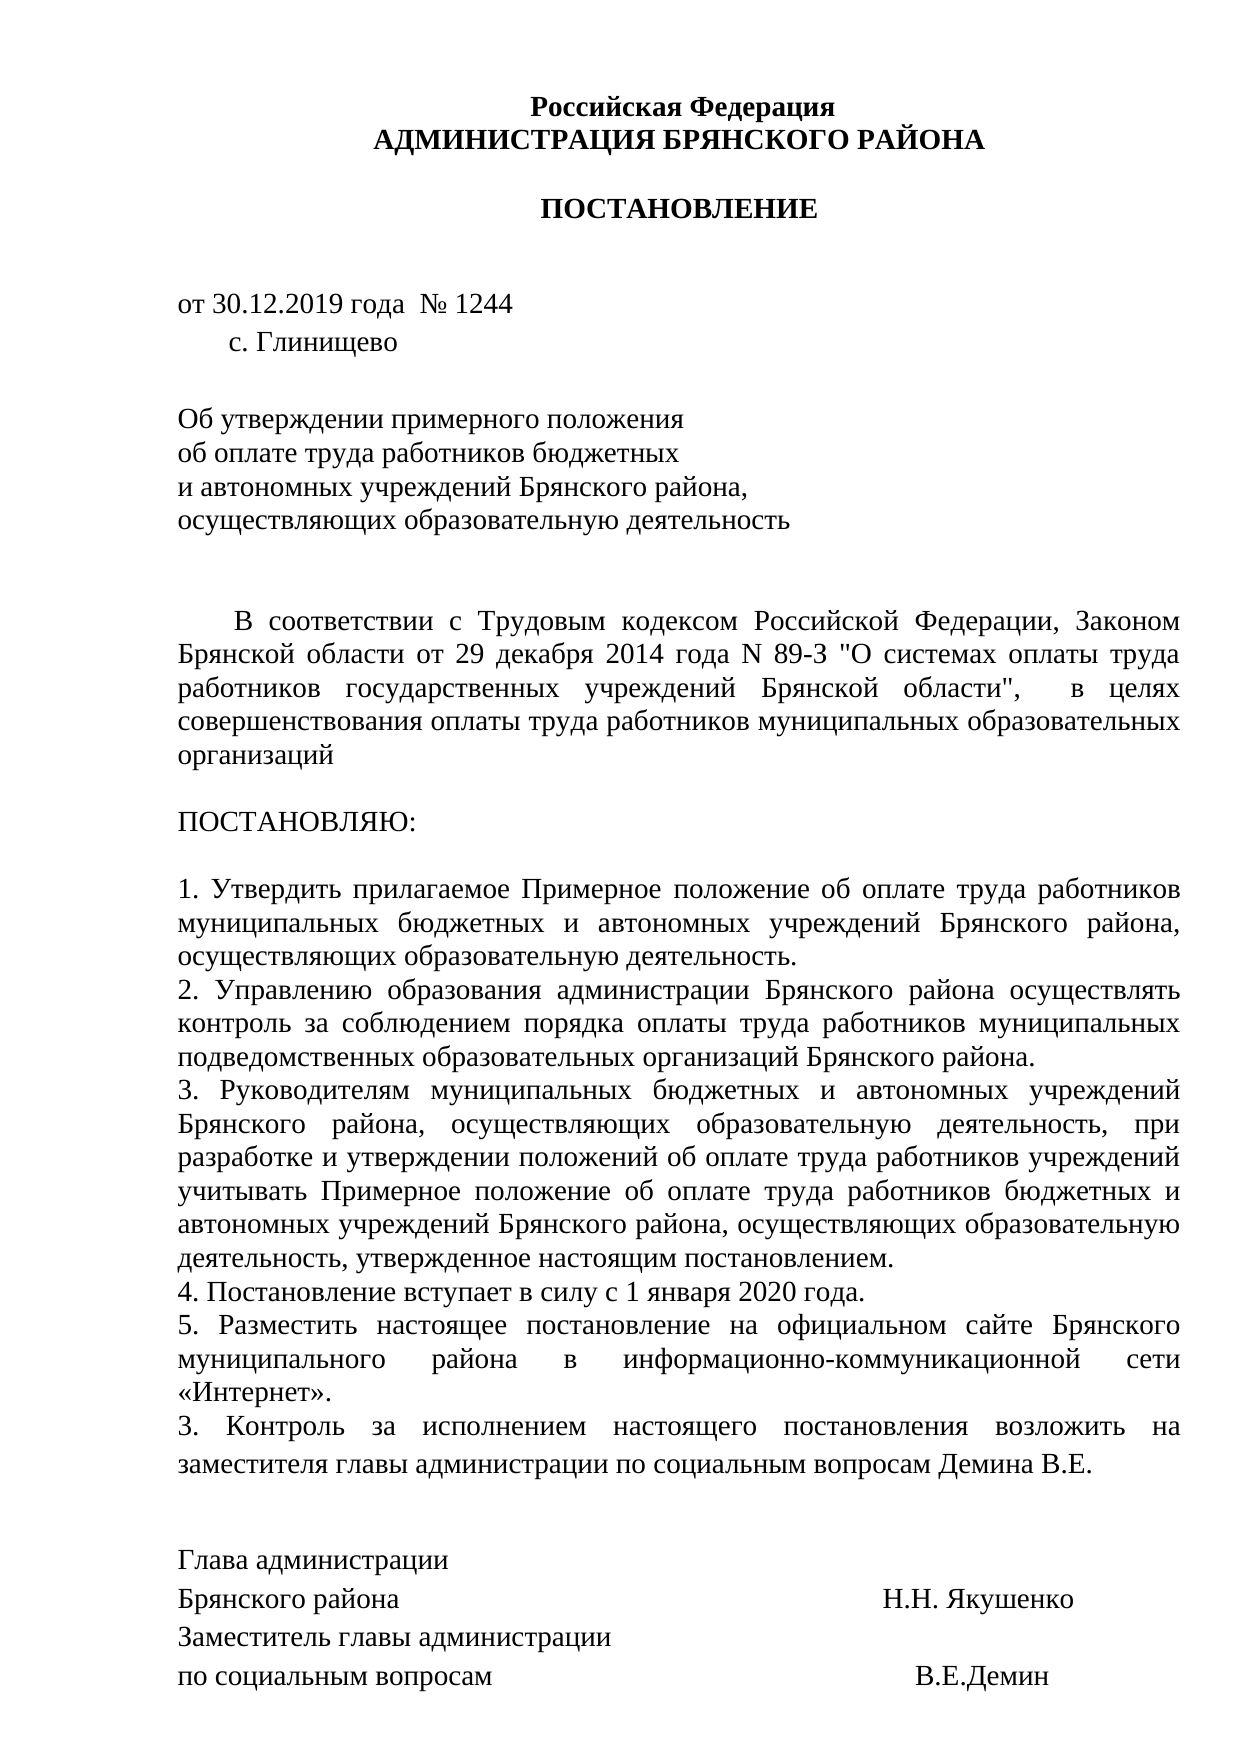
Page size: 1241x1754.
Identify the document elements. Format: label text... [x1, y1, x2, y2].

text ПОСТАНОВЛЯЮ: [177, 804, 1181, 838]
title Российская Федерация [177, 89, 1181, 122]
text Заместитель главы администрации [177, 1619, 1181, 1653]
text 5. Разместить настоящее постановление на официальном сайте Брянского муниципального района в информационно-коммуникационной сети «Интернет». [177, 1307, 1181, 1408]
text Об утверждении примерного положения [177, 402, 1181, 435]
text и автономных учреждений Брянского района, [177, 469, 1181, 502]
text В соответствии с Трудовым кодексом Российской Федерации, Законом Брянской области от 29 декабря 2014 года N 89-З "О системах оплаты труда работников государственных учреждений Брянской области", в целях совершенствования оплаты труда работников муниципальных образовательных организаций [177, 603, 1181, 771]
text 3. Контроль за исполнением настоящего постановления возложить на заместителя главы администрации по социальным вопросам Демина В.Е. [177, 1408, 1181, 1480]
text Брянского района Н.Н. Якушенко [177, 1581, 1181, 1614]
text по социальным вопросам В.Е.Демин [177, 1658, 1181, 1692]
text от 30.12.2019 года № 1244 [177, 286, 1181, 319]
text 2. Управлению образования администрации Брянского района осуществлять контроль за соблюдением порядка оплаты труда работников муниципальных подведомственных образовательных организаций Брянского района. [177, 972, 1181, 1072]
text осуществляющих образовательную деятельность [177, 502, 1181, 536]
title АДМИНИСТРАЦИЯ БРЯНСКОГО РАЙОНА [177, 122, 1181, 156]
text Глава администрации [177, 1542, 1181, 1576]
text 4. Постановление вступает в силу с 1 января 2020 года. [177, 1274, 1181, 1307]
text 3. Руководителям муниципальных бюджетных и автономных учреждений Брянского района, осуществляющих образовательную деятельность, при разработке и утверждении положений об оплате труда работников учреждений учитывать Примерное положение об оплате труда работников бюджетных и автономных учреждений Брянского района, осуществляющих образовательную деятельность, утвержденное настоящим постановлением. [177, 1072, 1181, 1274]
subtitle ПОСТАНОВЛЕНИЕ [177, 191, 1181, 224]
text об оплате труда работников бюджетных [177, 435, 1181, 469]
text с. Глинищево [177, 324, 1181, 358]
text 1. Утвердить прилагаемое Примерное положение об оплате труда работников муниципальных бюджетных и автономных учреждений Брянского района, осуществляющих образовательную деятельность. [177, 871, 1181, 972]
